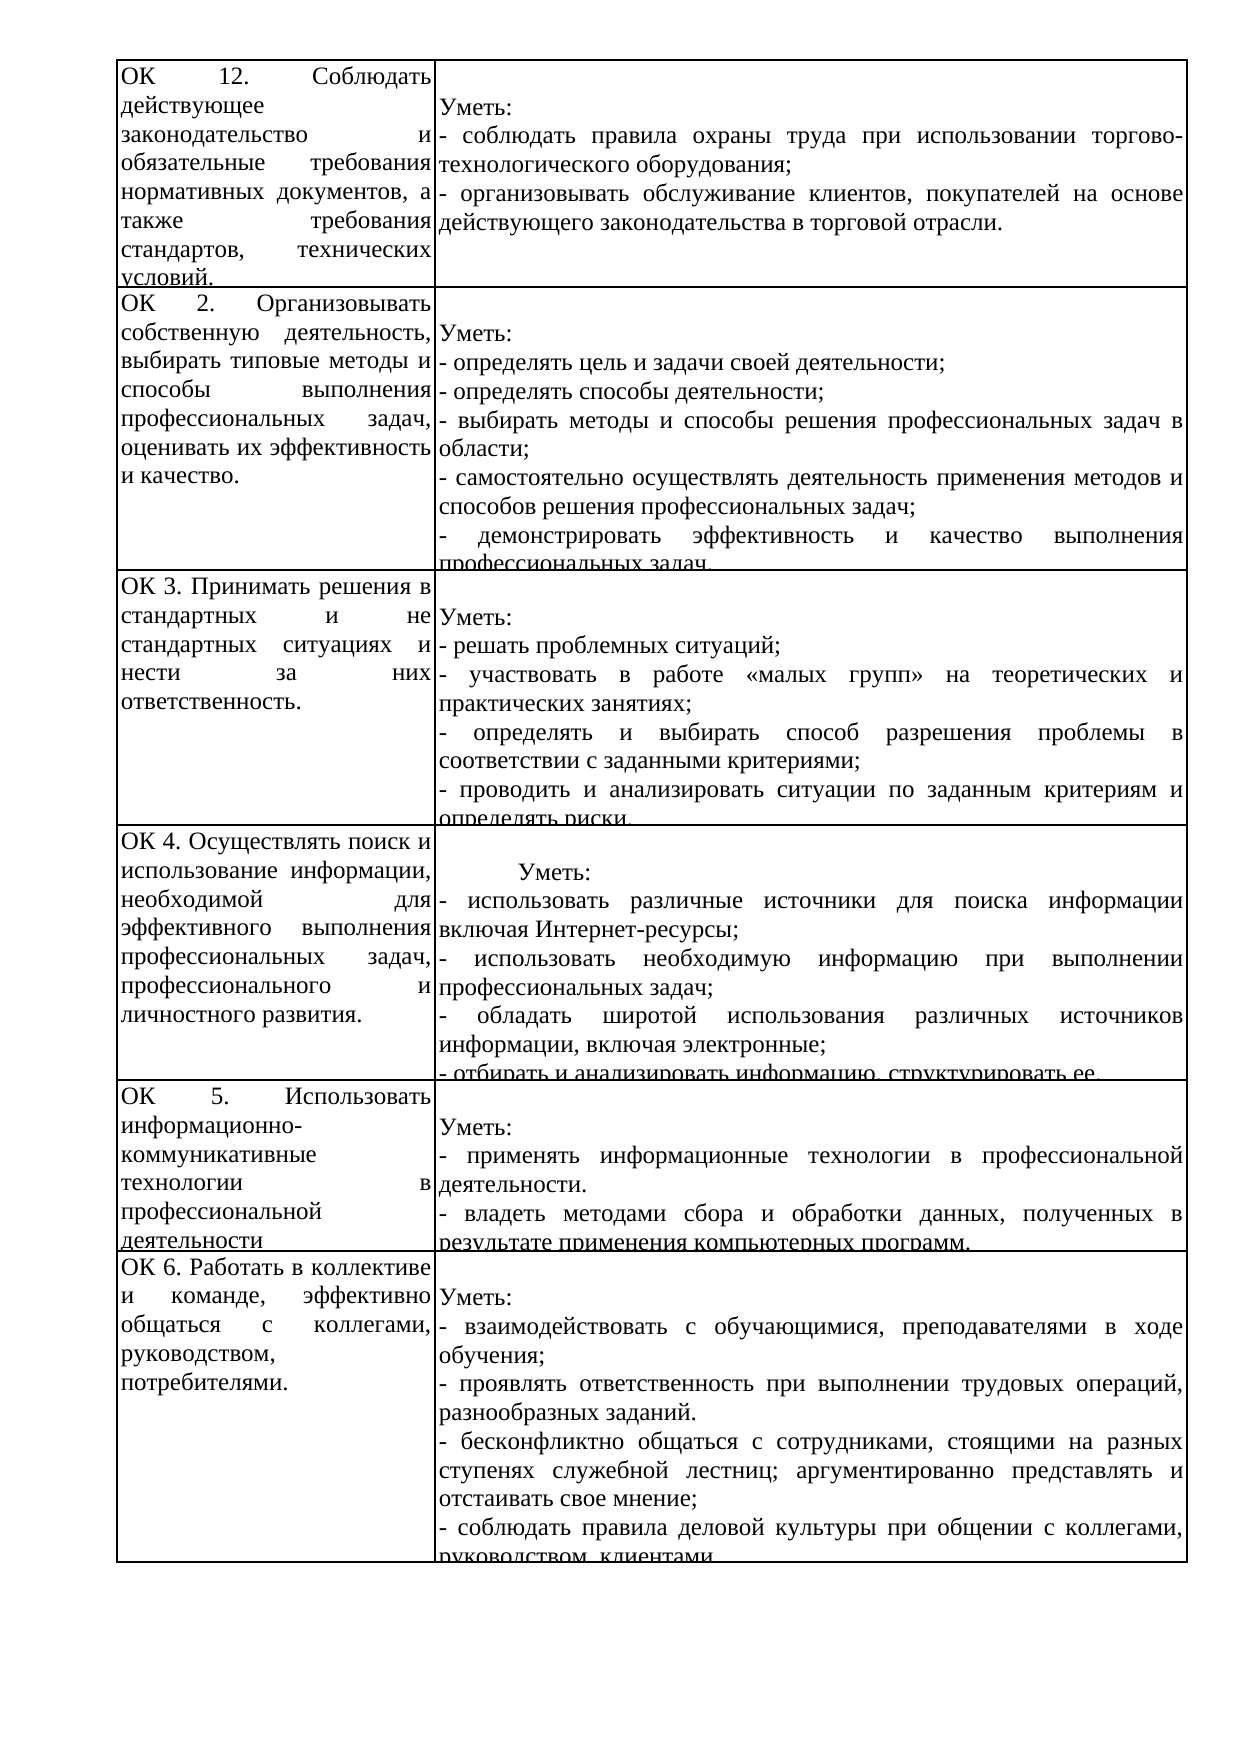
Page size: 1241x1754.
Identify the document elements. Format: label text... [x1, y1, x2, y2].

table_cell Уметь: - решать проблемных ситуаций; - участвовать в работе «малых групп» на теоретических и практических занятиях; - определять и выбирать способ разрешения проблемы в соответствии с заданными критериями; - проводить и анализировать ситуации по заданным критериям и определять риски. [436, 571, 1186, 824]
table_cell ОК 3. Принимать решения в стандартных и не стандартных ситуациях и нести за них ответственность. [118, 571, 434, 824]
table_cell ОК 5. Использовать информационно- коммуникативные технологии в профессиональной деятельности [118, 1081, 434, 1250]
table_cell Уметь: - использовать различные источники для поиска информации включая Интернет-ресурсы; - использовать необходимую информацию при выполнении профессиональных задач; - обладать широтой использования различных источников информации, включая электронные; - отбирать и анализировать информацию, структурировать ее. [436, 826, 1186, 1079]
table_header Уметь: - соблюдать правила охраны труда при использовании торгово- технологического оборудования; - организовывать обслуживание клиентов, покупателей на основе действующего законодательства в торговой отрасли. [436, 61, 1186, 286]
table_cell Уметь: - применять информационные технологии в профессиональной деятельности. - владеть методами сбора и обработки данных, полученных в результате применения компьютерных программ. [436, 1081, 1186, 1250]
table_header ОК 12. Соблюдать действующее законодательство и обязательные требования нормативных документов, а также требования стандартов, технических условий. [118, 61, 434, 286]
table_cell ОК 2. Организовывать собственную деятельность, выбирать типовые методы и способы выполнения профессиональных задач, оценивать их эффективность и качество. [118, 288, 434, 569]
table_cell Уметь: - взаимодействовать с обучающимися, преподавателями в ходе обучения; - проявлять ответственность при выполнении трудовых операций, разнообразных заданий. - бесконфликтно общаться с сотрудниками, стоящими на разных ступенях служебной лестниц; аргументированно представлять и отстаивать свое мнение; - соблюдать правила деловой культуры при общении с коллегами, руководством, клиентами. [436, 1252, 1186, 1561]
table_cell Уметь: - определять цель и задачи своей деятельности; - определять способы деятельности; - выбирать методы и способы решения профессиональных задач в области; - самостоятельно осуществлять деятельность применения методов и способов решения профессиональных задач; - демонстрировать эффективность и качество выполнения профессиональных задач. [436, 288, 1186, 569]
table_cell ОК 6. Работать в коллективе и команде, эффективно общаться с коллегами, руководством, потребителями. [118, 1252, 434, 1561]
table_cell ОК 4. Осуществлять поиск и использование информации, необходимой для эффективного выполнения профессиональных задач, профессионального и личностного развития. [118, 826, 434, 1079]
